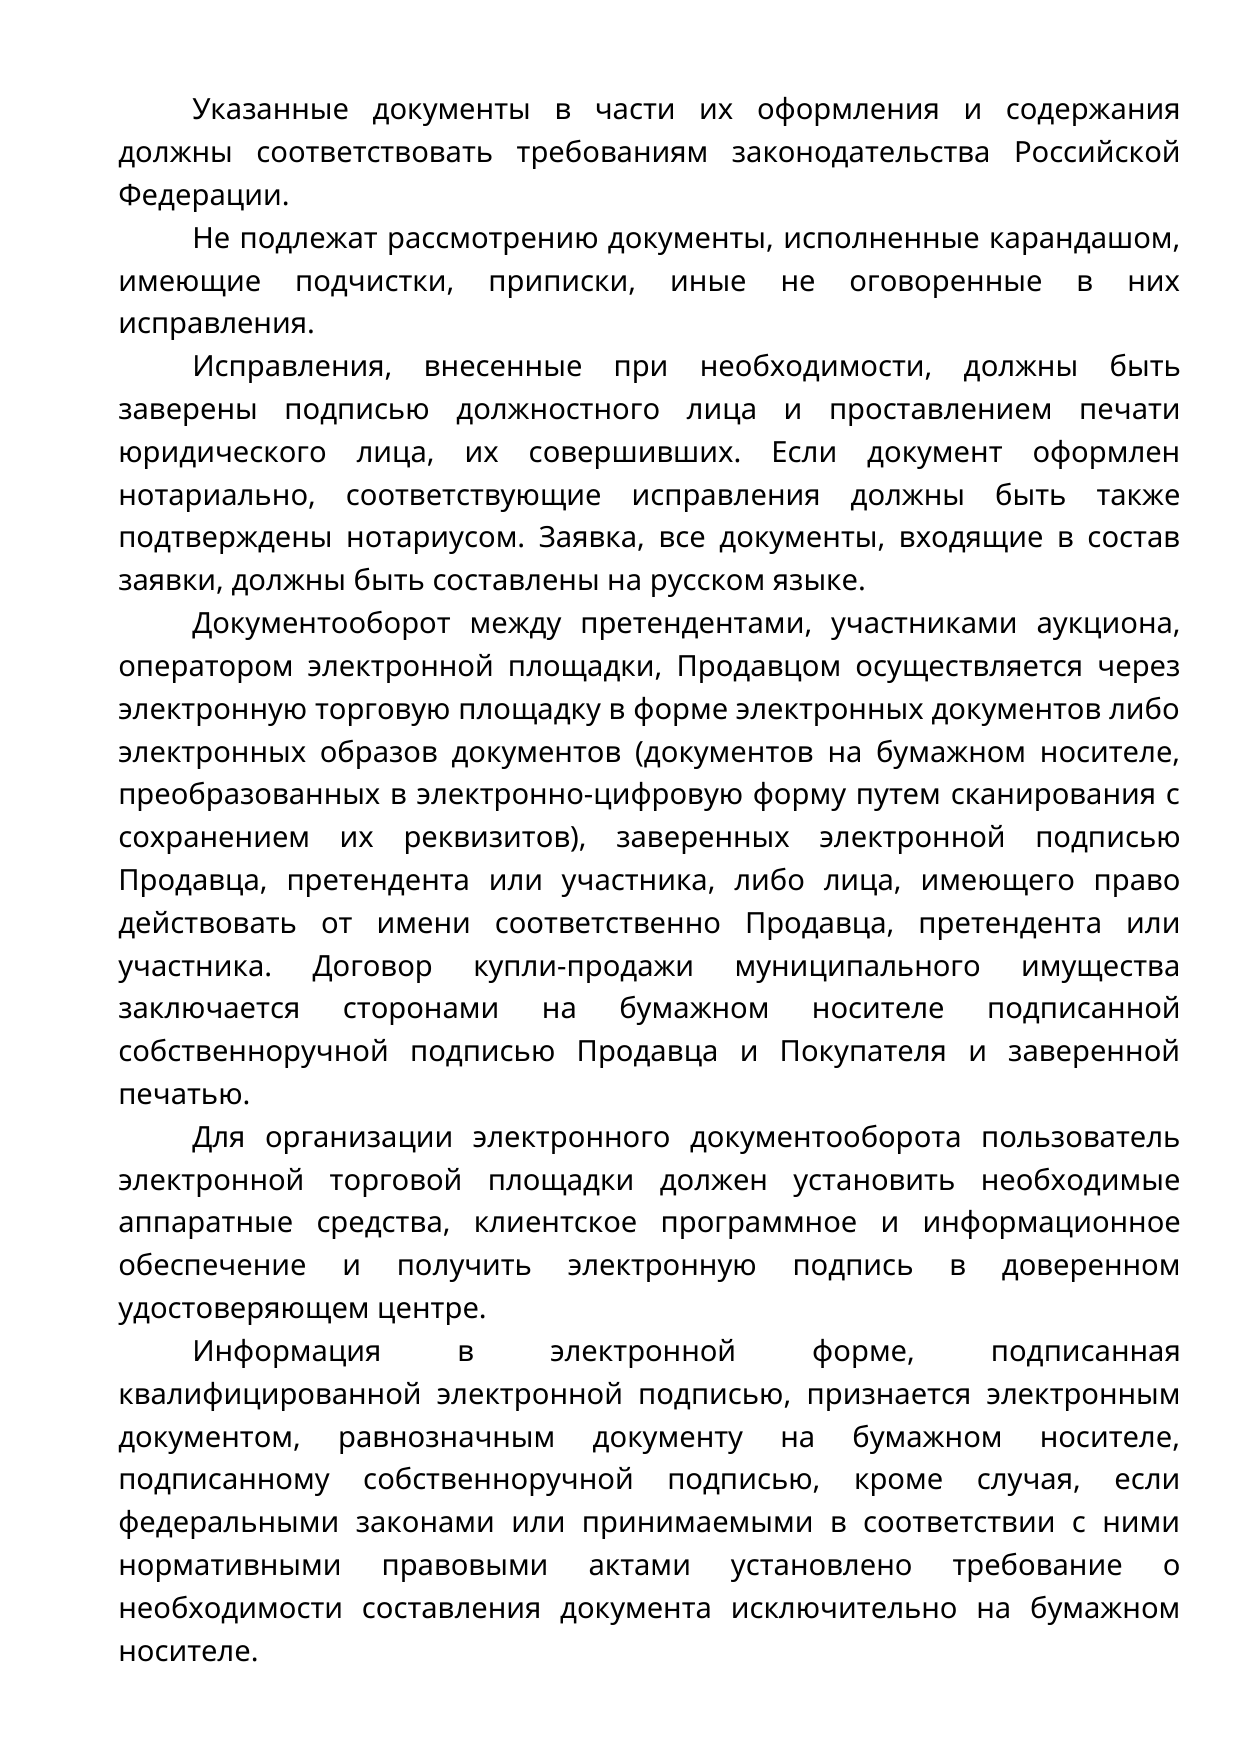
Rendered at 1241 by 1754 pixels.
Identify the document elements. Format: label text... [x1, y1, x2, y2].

text Не подлежат рассмотрению документы, исполненные карандашом, имеющие подчистки, приписки, иные не оговоренные в них исправления. [118, 217, 1181, 342]
text Исправления, внесенные при необходимости, должны быть заверены подписью должностного лица и проставлением печати юридического лица, их совершивших. Если документ оформлен нотариально, соответствующие исправления должны быть также подтверждены нотариусом. Заявка, все документы, входящие в состав заявки, должны быть составлены на русском языке. [118, 346, 1181, 599]
text Указанные документы в части их оформления и содержания должны соответствовать требованиям законодательства Российской Федерации. [118, 89, 1181, 214]
text Информация в электронной форме, подписанная квалифицированной электронной подписью, признается электронным документом, равнозначным документу на бумажном носителе, подписанному собственноручной подписью, кроме случая, если федеральными законами или принимаемыми в соответствии с ними нормативными правовыми актами установлено требование о необходимости составления документа исключительно на бумажном носителе. [118, 1330, 1181, 1669]
text Документооборот между претендентами, участниками аукциона, оператором электронной площадки, Продавцом осуществляется через электронную торговую площадку в форме электронных документов либо электронных образов документов (документов на бумажном носителе, преобразованных в электронно-цифровую форму путем сканирования с сохранением их реквизитов), заверенных электронной подписью Продавца, претендента или участника, либо лица, имеющего право действовать от имени соответственно Продавца, претендента или участника. Договор купли-продажи муниципального имущества заключается сторонами на бумажном носителе подписанной собственноручной подписью Продавца и Покупателя и заверенной печатью. [118, 602, 1181, 1113]
text Для организации электронного документооборота пользователь электронной торговой площадки должен установить необходимые аппаратные средства, клиентское программное и информационное обеспечение и получить электронную подпись в доверенном удостоверяющем центре. [118, 1116, 1181, 1327]
